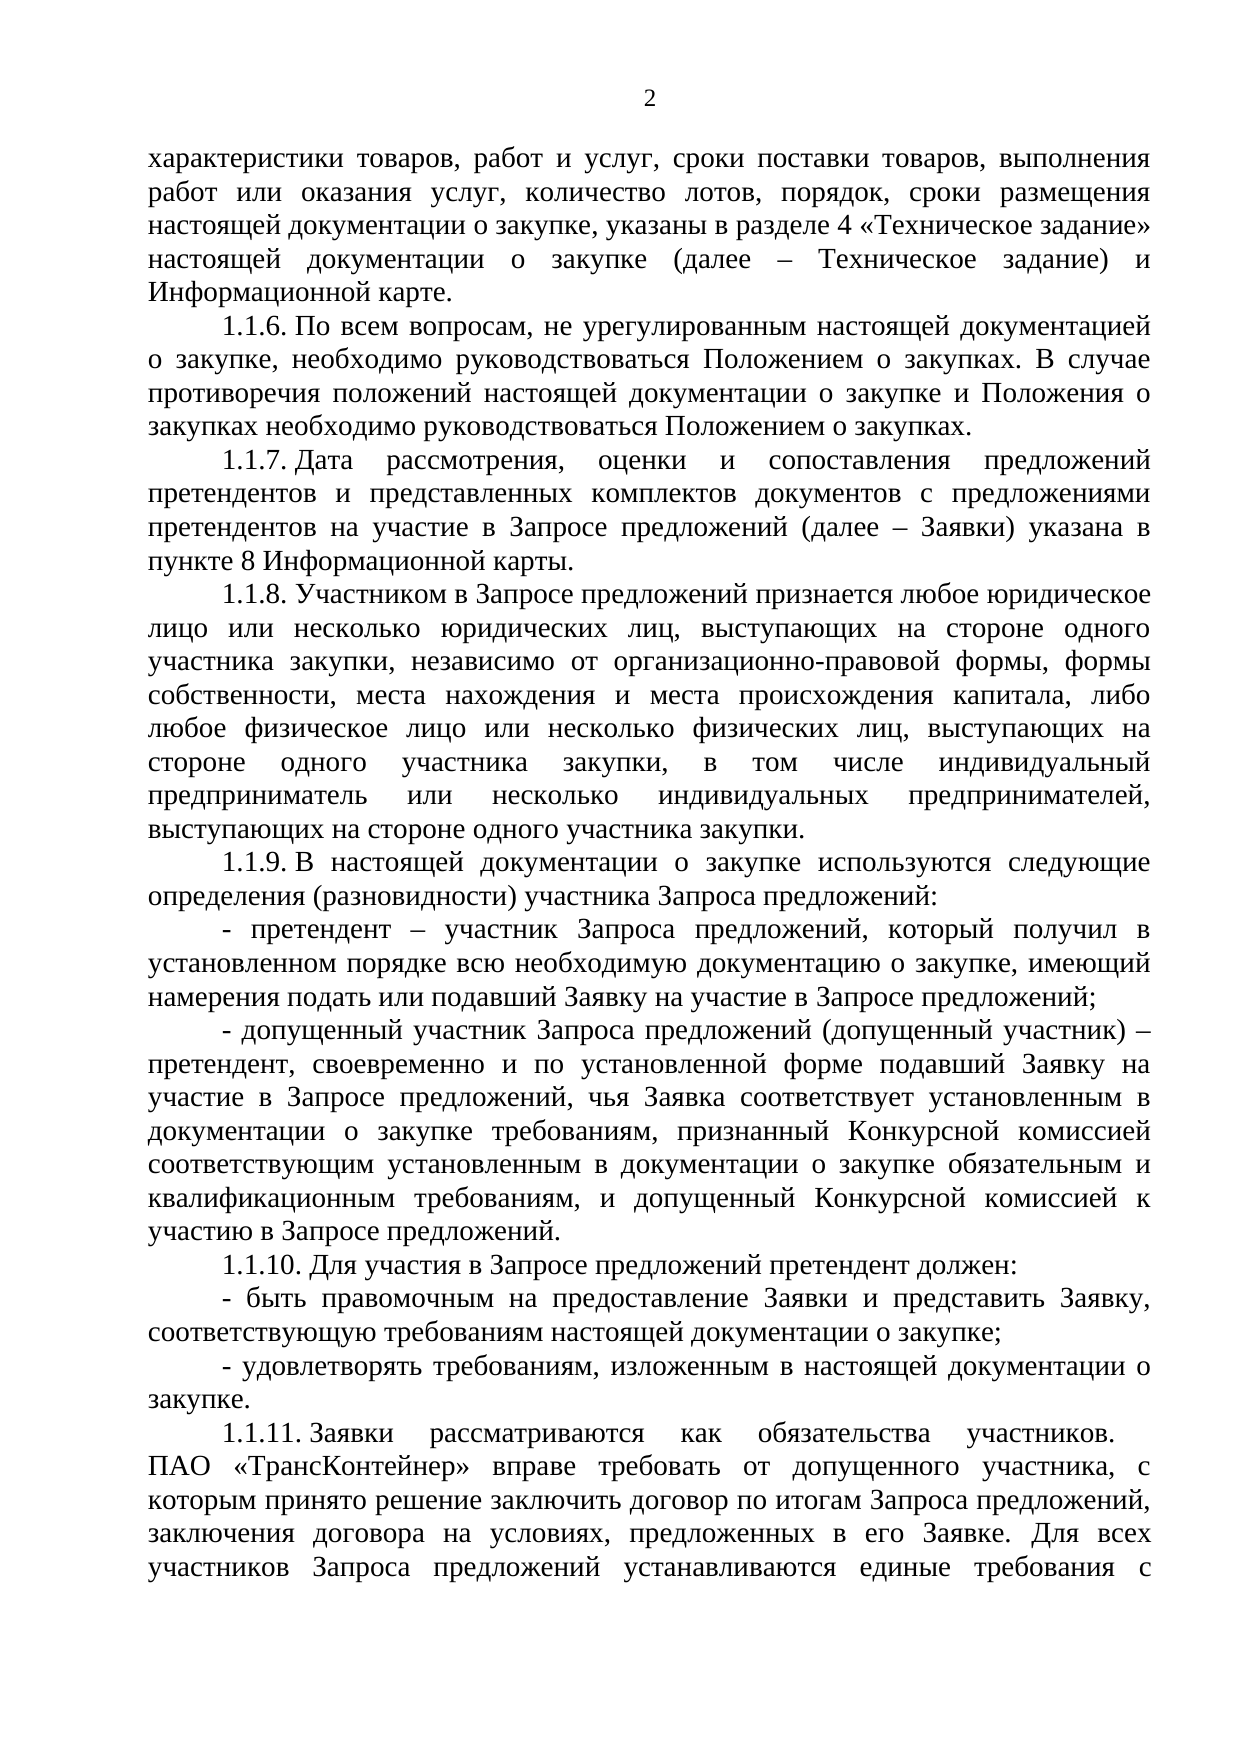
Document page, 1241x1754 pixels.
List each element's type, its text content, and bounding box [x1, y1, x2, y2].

list По всем вопросам, не урегулированным настоящей документацией о закупке, необходимо руководствоваться Положением о закупках. В случае противоречия положений настоящей документации о закупке и Положения о закупках необходимо руководствоваться Положением о закупках. [148, 308, 1152, 442]
list Для участия в Запросе предложений претендент должен: [148, 1247, 1152, 1281]
text - удовлетворять требованиям, изложенным в настоящей документации о закупке. [148, 1348, 1152, 1415]
list Участником в Запросе предложений признается любое юридическое лицо или несколько юридических лиц, выступающих на стороне одного участника закупки, независимо от организационно-правовой формы, формы собственности, места нахождения и места происхождения капитала, либо любое физическое лицо или несколько физических лиц, выступающих на стороне одного участника закупки, в том числе индивидуальный предприниматель или несколько индивидуальных предпринимателей, выступающих на стороне одного участника закупки. [148, 576, 1152, 844]
text - допущенный участник Запроса предложений (допущенный участник) – претендент, своевременно и по установленной форме подавший Заявку на участие в Запросе предложений, чья Заявка соответствует установленным в документации о закупке требованиям, признанный Конкурсной комиссией соответствующим установленным в документации о закупке обязательным и квалификационным требованиям, и допущенный Конкурсной комиссией к участию в Запросе предложений. [148, 1012, 1152, 1247]
list Дата рассмотрения, оценки и сопоставления предложений претендентов и представленных комплектов документов с предложениями претендентов на участие в Запросе предложений (далее – Заявки) указана в пункте 8 Информационной карты. [148, 442, 1152, 576]
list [148, 140, 1152, 308]
list В настоящей документации о закупке используются следующие определения (разновидности) участника Запроса предложений: [148, 844, 1152, 912]
text - быть правомочным на предоставление Заявки и представить Заявку, соответствующую требованиям настоящей документации о закупке; [148, 1281, 1152, 1348]
text - претендент – участник Запроса предложений, который получил в установленном порядке всю необходимую документацию о закупке, имеющий намерения подать или подавший Заявку на участие в Запросе предложений; [148, 912, 1152, 1012]
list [148, 1415, 1152, 1582]
